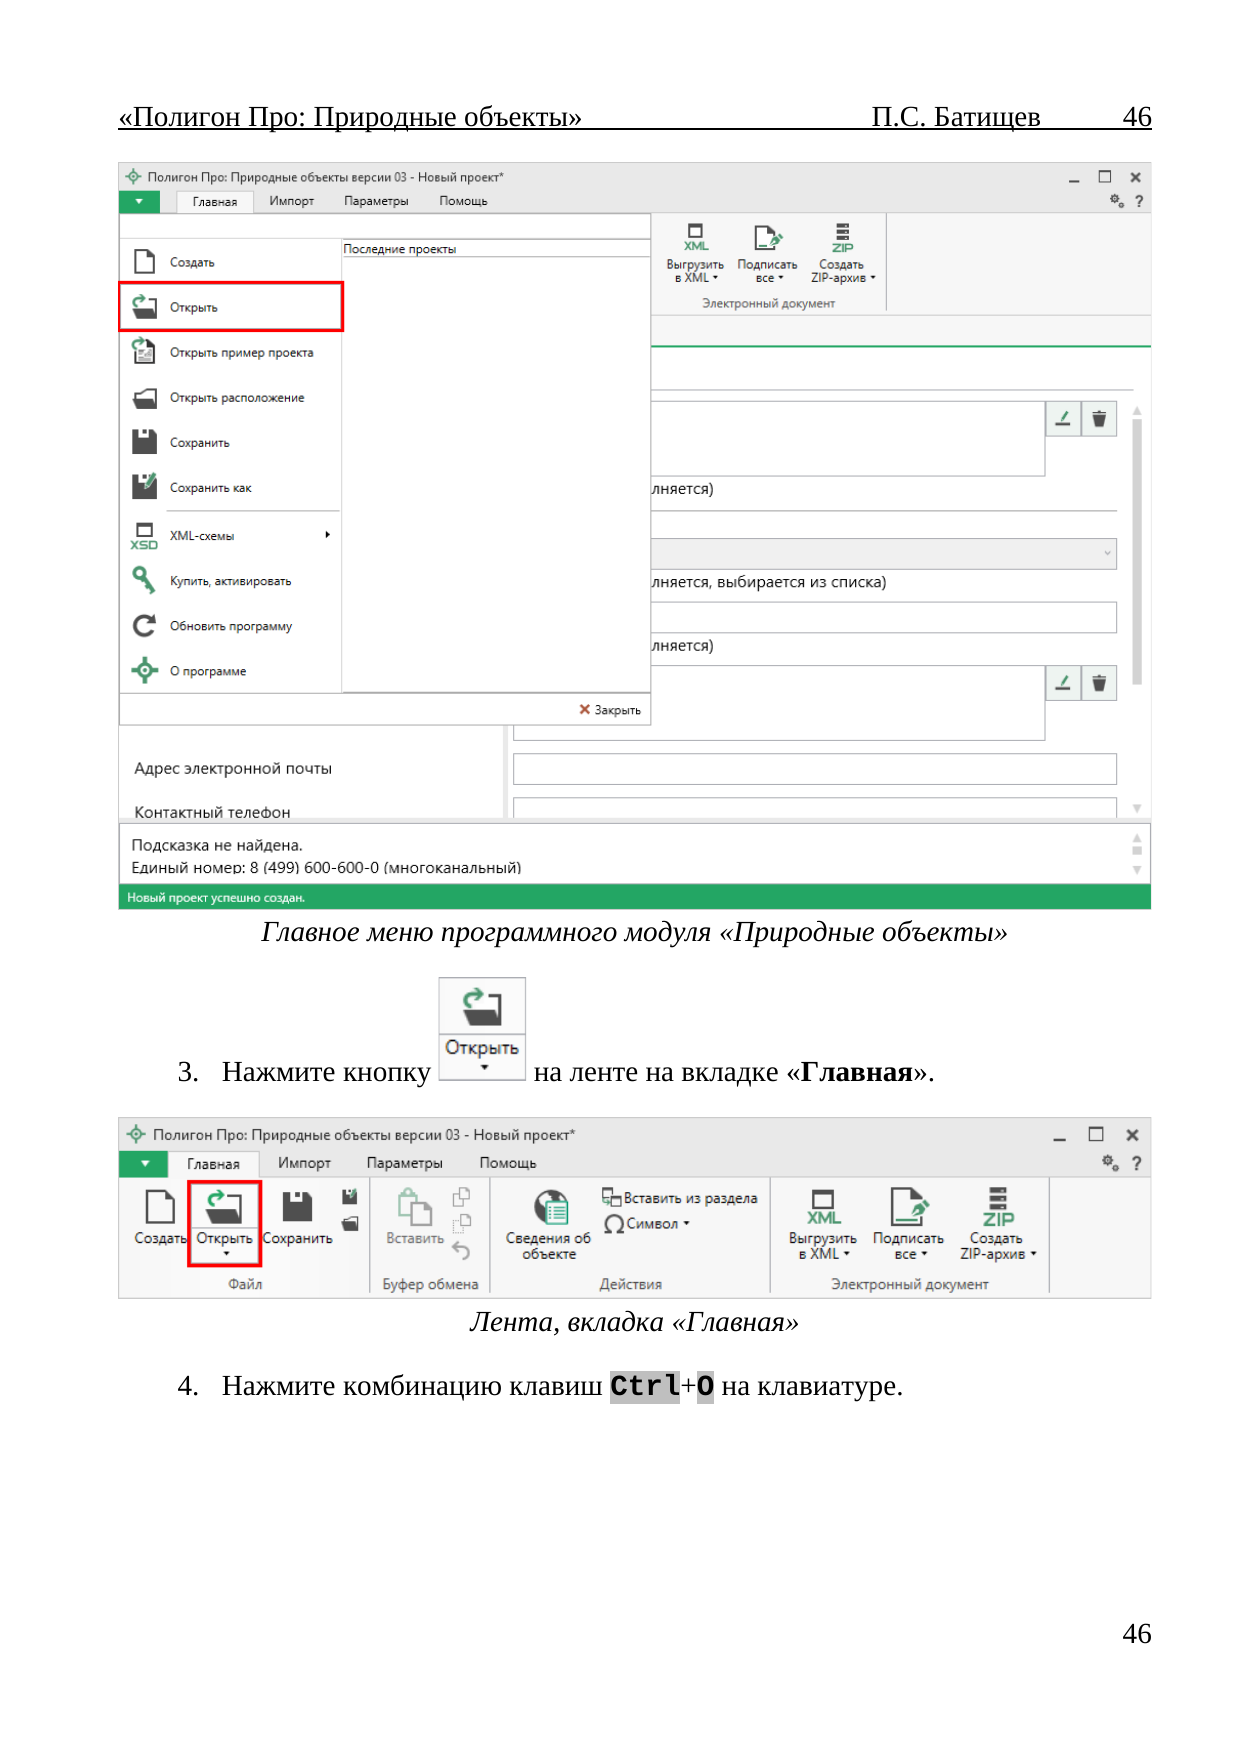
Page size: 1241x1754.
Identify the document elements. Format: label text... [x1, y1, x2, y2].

picture [118, 1117, 1152, 1299]
list Лента, вкладка «Главная» [118, 1299, 1152, 1338]
text Главное меню программного модуля «Природные объекты» [118, 910, 1152, 948]
picture [118, 162, 1152, 910]
list Нажмите кнопку на ленте на вкладке «Главная». [118, 978, 1152, 1087]
list Нажмите комбинацию клавиш Ctrl+О на клавиатуре. [118, 1368, 1152, 1404]
picture [438, 977, 527, 1081]
